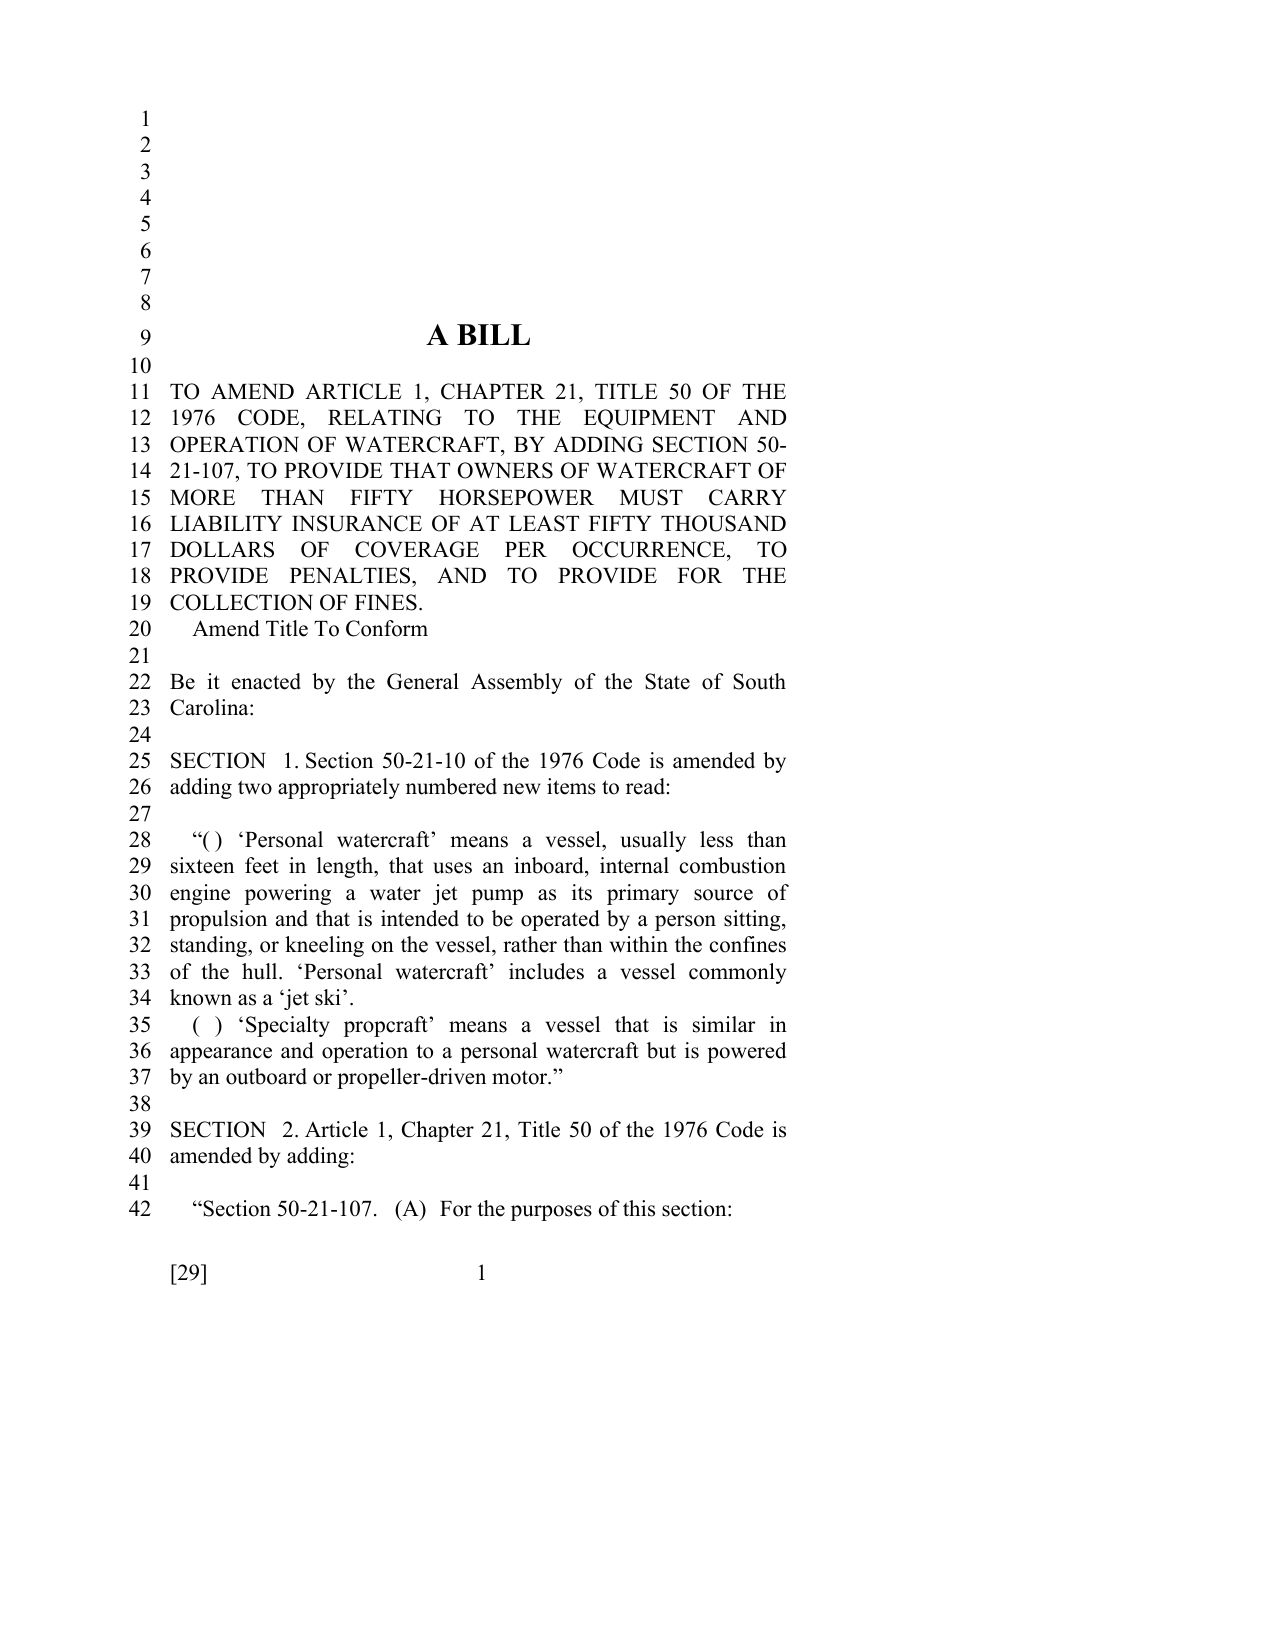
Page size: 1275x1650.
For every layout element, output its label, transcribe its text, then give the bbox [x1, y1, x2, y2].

text Amend Title To Conform [169, 615, 787, 642]
text “Section 50-21-107. (A) For the purposes of this section: [169, 1195, 787, 1221]
text TO AMEND ARTICLE 1, CHAPTER 21, TITLE 50 OF THE 1976 CODE, RELATING TO THE EQUIPMENT AND OPERATION OF WATERCRAFT, BY ADDING SECTION 50-21-107, TO PROVIDE THAT OWNERS OF WATERCRAFT OF MORE THAN FIFTY HORSEPOWER MUST CARRY LIABILITY INSURANCE OF AT LEAST FIFTY THOUSAND DOLLARS OF COVERAGE PER OCCURRENCE, TO PROVIDE PENALTIES, AND TO PROVIDE FOR THE COLLECTION OF FINES. [169, 378, 787, 615]
text SECTION 1. Section 50-21-10 of the 1976 Code is amended by adding two appropriately numbered new items to read: [169, 747, 787, 800]
text ( ) ‘Specialty propcraft’ means a vessel that is similar in appearance and operation to a personal watercraft but is powered by an outboard or propeller-driven motor.” [169, 1011, 787, 1090]
text SECTION 2. Article 1, Chapter 21, Title 50 of the 1976 Code is amended by adding: [169, 1116, 787, 1169]
text A BILL [169, 316, 787, 352]
text “( ) ‘Personal watercraft’ means a vessel, usually less than sixteen feet in length, that uses an inboard, internal combustion engine powering a water jet pump as its primary source of propulsion and that is intended to be operated by a person sitting, standing, or kneeling on the vessel, rather than within the confines of the hull. ‘Personal watercraft’ includes a vessel commonly known as a ‘jet ski’. [169, 826, 787, 1011]
text Be it enacted by the General Assembly of the State of South Carolina: [169, 668, 787, 721]
